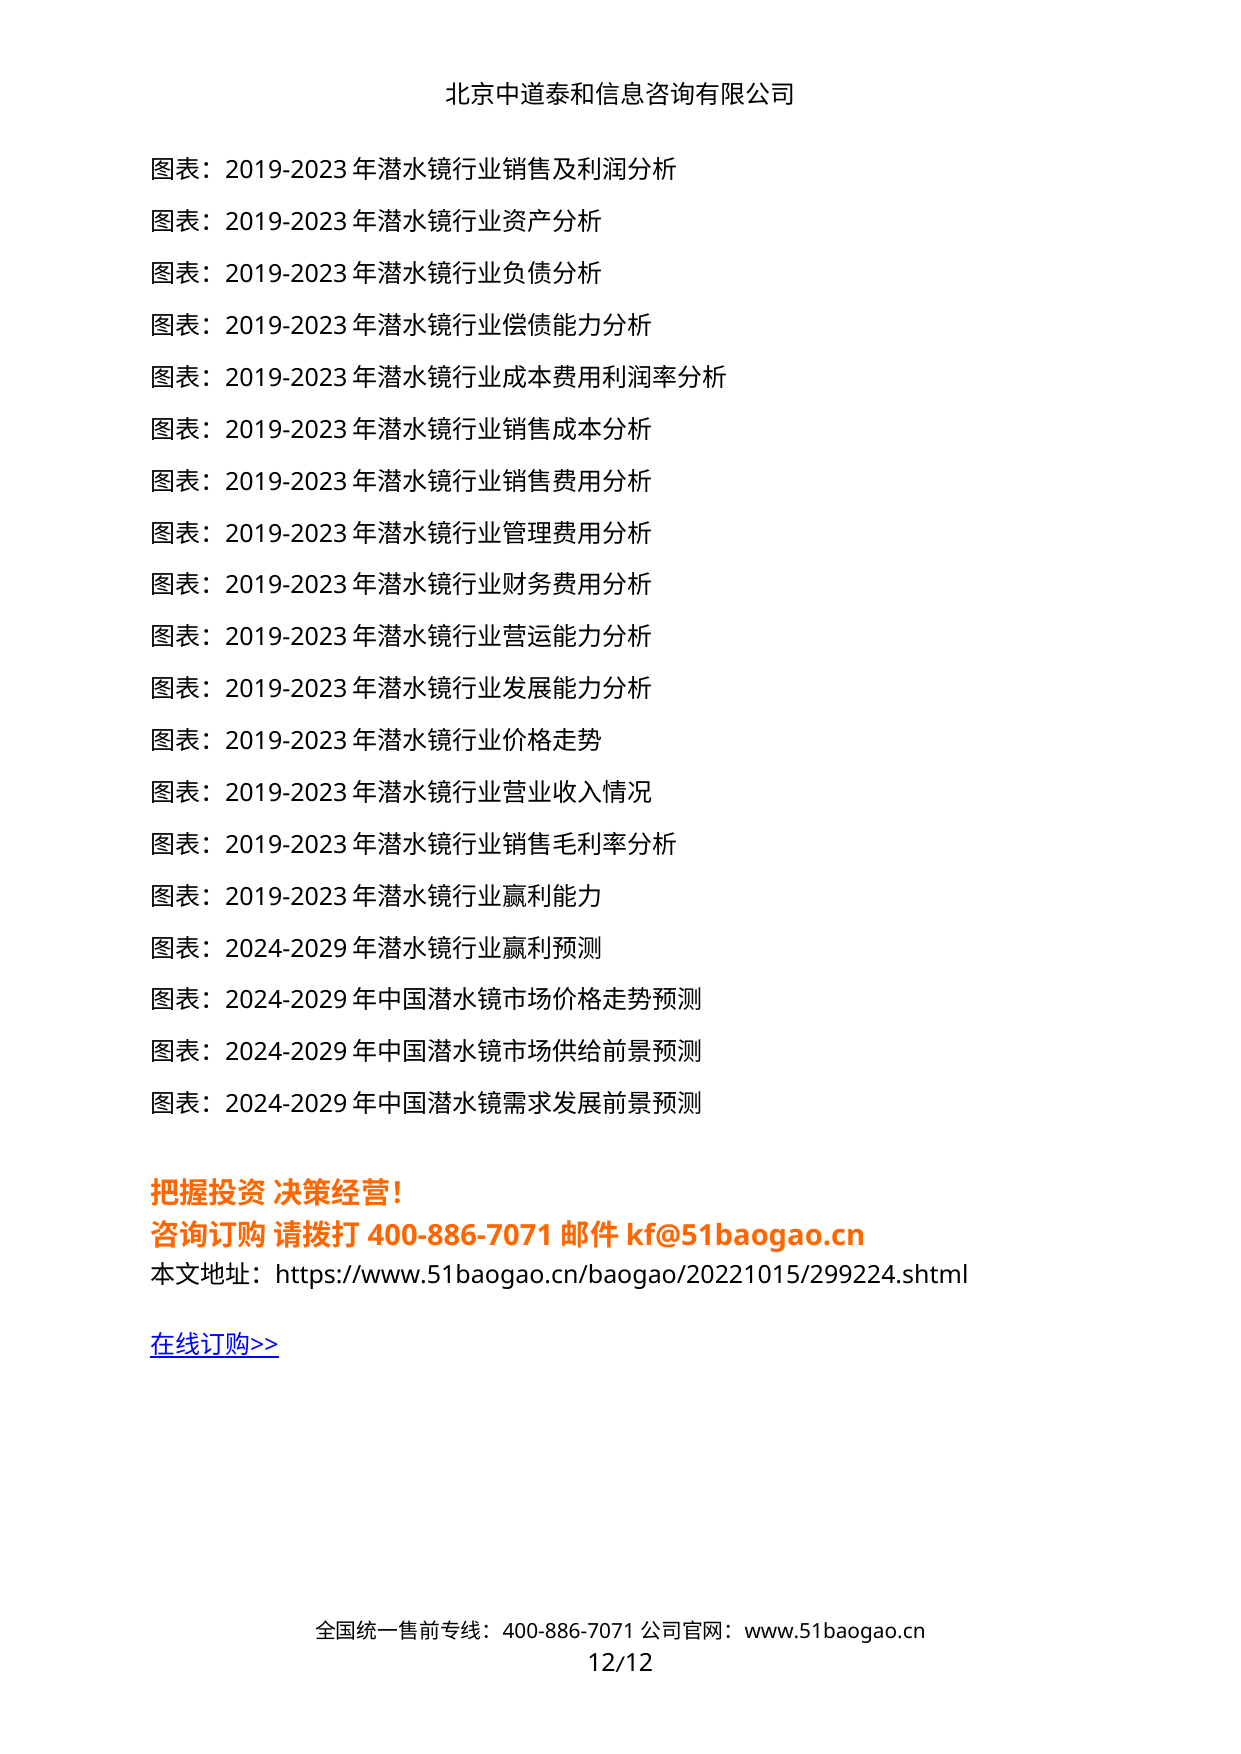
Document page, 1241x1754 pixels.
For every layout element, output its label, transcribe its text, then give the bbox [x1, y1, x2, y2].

text 图表：2019-2023年潜水镜行业财务费用分析 [150, 565, 1090, 601]
text 图表：2024-2029年潜水镜行业赢利预测 [150, 928, 1090, 964]
text 图表：2019-2023年潜水镜行业销售毛利率分析 [150, 824, 1090, 861]
text 图表：2019-2023年潜水镜行业销售费用分析 [150, 461, 1090, 497]
text 图表：2019-2023年潜水镜行业发展能力分析 [150, 669, 1090, 705]
text 图表：2019-2023年潜水镜行业成本费用利润率分析 [150, 357, 1090, 394]
text 把握投资 决策经营！咨询订购 请拨打 400-886-7071 邮件 kf@51baogao.cn本文地址：https://www.51baogao.cn/baogao/20221015/299224.shtml [150, 1136, 1090, 1291]
text 图表：2024-2029年中国潜水镜市场价格走势预测 [150, 980, 1090, 1016]
text 图表：2019-2023年潜水镜行业价格走势 [150, 721, 1090, 757]
text 图表：2019-2023年潜水镜行业赢利能力 [150, 876, 1090, 912]
text 图表：2024-2029年中国潜水镜需求发展前景预测 [150, 1084, 1090, 1120]
text 图表：2019-2023年潜水镜行业销售成本分析 [150, 409, 1090, 446]
text 图表：2019-2023年潜水镜行业营运能力分析 [150, 617, 1090, 653]
text 图表：2019-2023年潜水镜行业营业收入情况 [150, 772, 1090, 809]
text 图表：2019-2023年潜水镜行业资产分析 [150, 202, 1090, 238]
text 图表：2019-2023年潜水镜行业负债分析 [150, 254, 1090, 290]
text 图表：2024-2029年中国潜水镜市场供给前景预测 [150, 1032, 1090, 1068]
text 在线订购>> [150, 1291, 1090, 1361]
text 图表：2019-2023年潜水镜行业销售及利润分析 [150, 150, 1090, 186]
text 图表：2019-2023年潜水镜行业管理费用分析 [150, 513, 1090, 549]
text 图表：2019-2023年潜水镜行业偿债能力分析 [150, 306, 1090, 342]
